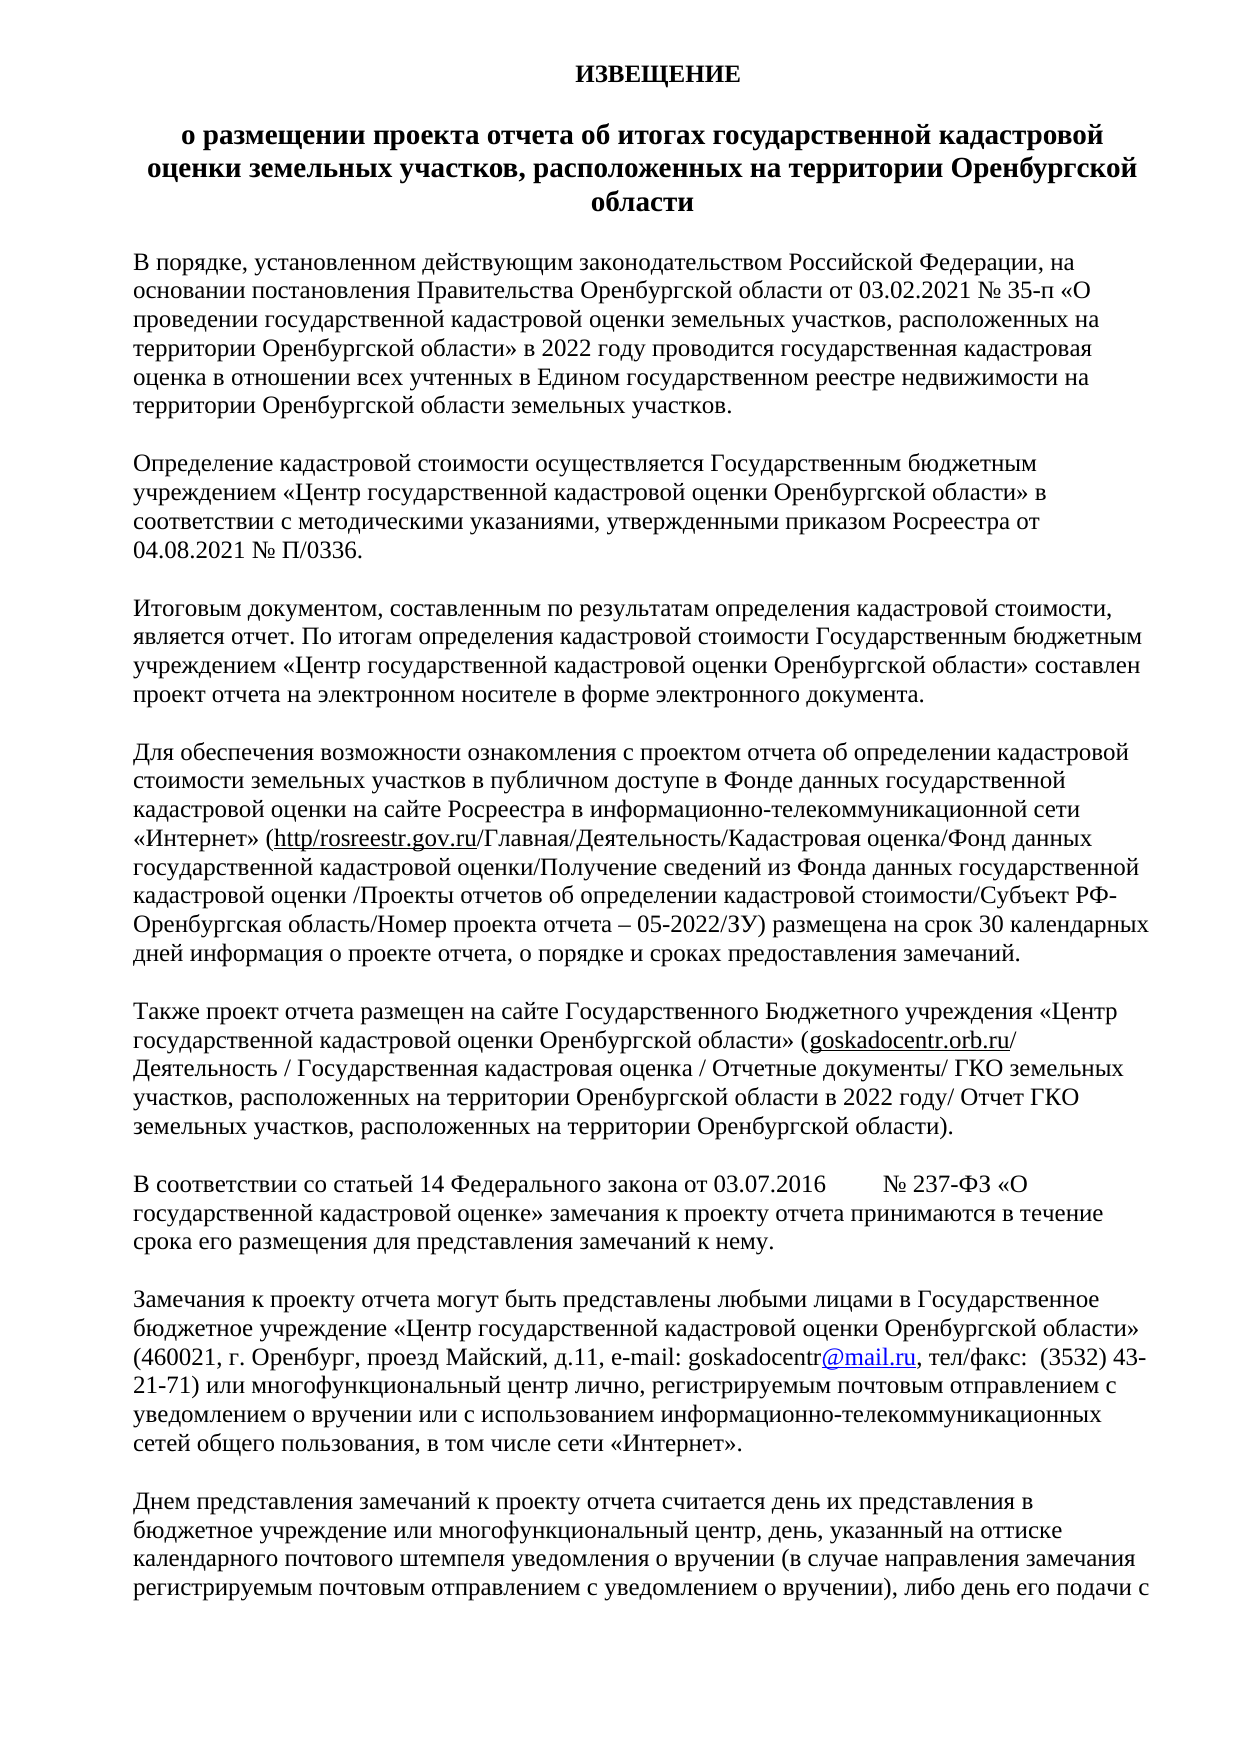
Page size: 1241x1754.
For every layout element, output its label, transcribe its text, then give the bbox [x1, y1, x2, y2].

text Замечания к проекту отчета могут быть представлены любыми лицами в Государственное бюджетное учреждение «Центр государственной кадастровой оценки Оренбургской области» (460021, г. Оренбург, проезд Майский, д.11, е-mail: goskadocentr@mail.ru, тел/факс: (3532) 43-21-71) или многофункциональный центр лично, регистрируемым почтовым отправлением с уведомлением о вручении или с использованием информационно-телекоммуникационных сетей общего пользования, в том числе сети «Интернет». [133, 1284, 1152, 1457]
text ИЗВЕЩЕНИЕ [133, 59, 1152, 88]
text Определение кадастровой стоимости осуществляется Государственным бюджетным учреждением «Центр государственной кадастровой оценки Оренбургской области» в соответствии с методическими указаниями, утвержденными приказом Росреестра от 04.08.2021 № П/0336. [133, 448, 1152, 563]
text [133, 1486, 1152, 1601]
text Для обеспечения возможности ознакомления с проектом отчета об определении кадастровой стоимости земельных участков в публичном доступе в Фонде данных государственной кадастровой оценки на сайте Росреестра в информационно-телекоммуникационной сети «Интернет» (http/rosreestr.gov.ru/Главная/Деятельность/Кадастровая оценка/Фонд данных государственной кадастровой оценки/Получение сведений из Фонда данных государственной кадастровой оценки /Проекты отчетов об определении кадастровой стоимости/Субъект РФ-Оренбургская область/Номер проекта отчета – 05-2022/ЗУ) размещена на срок 30 календарных дней информация о проекте отчета, о порядке и сроках предоставления замечаний. [133, 737, 1152, 967]
text В порядке, установленном действующим законодательством Российской Федерации, на основании постановления Правительства Оренбургской области от 03.02.2021 № 35-п «О проведении государственной кадастровой оценки земельных участков, расположенных на территории Оренбургской области» в 2022 году проводится государственная кадастровая оценка в отношении всех учтенных в Едином государственном реестре недвижимости на территории Оренбургской области земельных участков. [133, 247, 1152, 419]
subtitle о размещении проекта отчета об итогах государственной кадастровой оценки земельных участков, расположенных на территории Оренбургской области [133, 117, 1152, 218]
text Итоговым документом, составленным по результатам определения кадастровой стоимости, является отчет. По итогам определения кадастровой стоимости Государственным бюджетным учреждением «Центр государственной кадастровой оценки Оренбургской области» составлен проект отчета на электронном носителе в форме электронного документа. [133, 593, 1152, 708]
text В соответствии со статьей 14 Федерального закона от 03.07.2016 № 237-ФЗ «О государственной кадастровой оценке» замечания к проекту отчета принимаются в течение срока его размещения для представления замечаний к нему. [133, 1169, 1152, 1255]
text Также проект отчета размещен на сайте Государственного Бюджетного учреждения «Центр государственной кадастровой оценки Оренбургской области» (goskadocentr.orb.ru/ Деятельность / Государственная кадастровая оценка / Отчетные документы/ ГКО земельных участков, расположенных на территории Оренбургской области в 2022 году/ Отчет ГКО земельных участков, расположенных на территории Оренбургской области). [133, 996, 1152, 1140]
